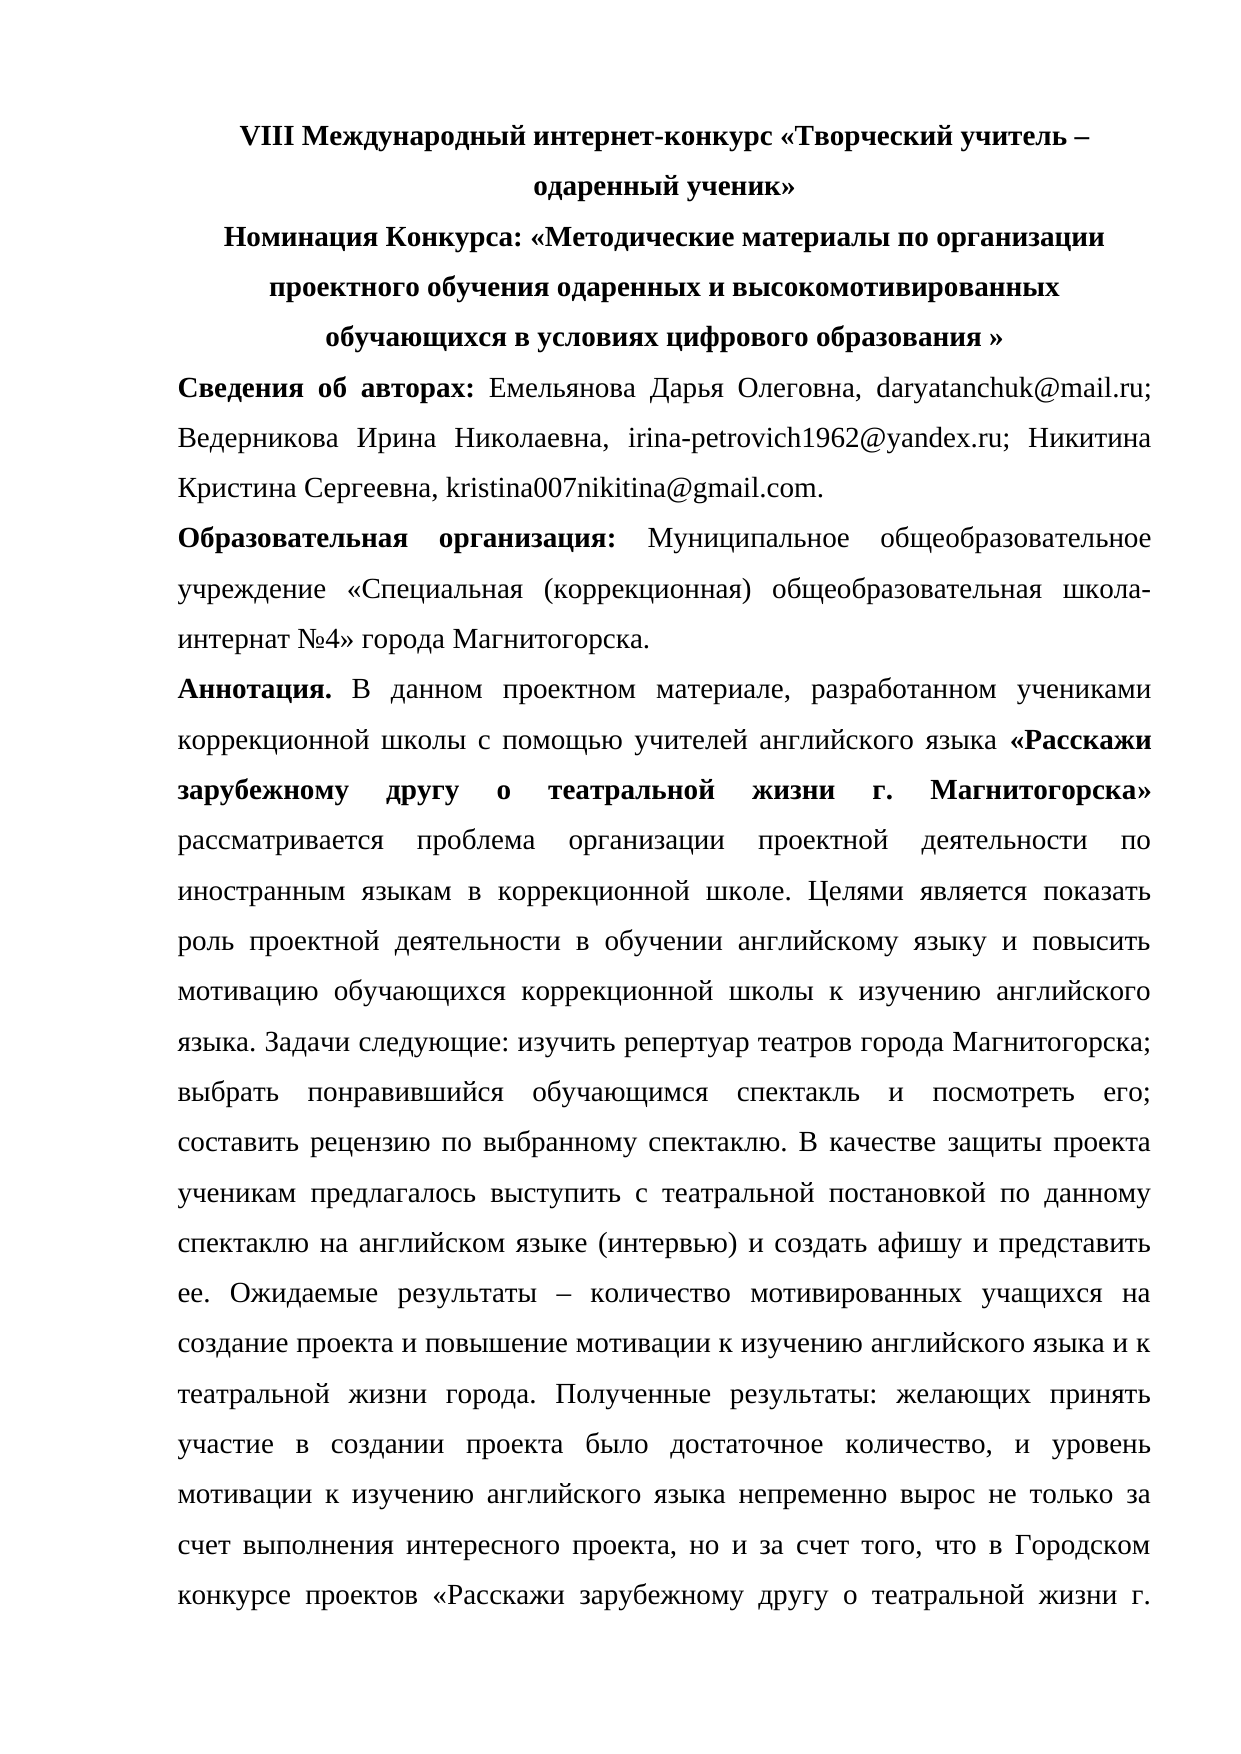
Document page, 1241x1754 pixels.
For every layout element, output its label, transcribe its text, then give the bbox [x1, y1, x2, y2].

text Номинация Конкурса: «Методические материалы по организации проектного обучения одаренных и высокомотивированных обучающихся в условиях цифрового образования » [177, 219, 1152, 353]
text Сведения об авторах: Емельянова Дарья Олеговна, daryatanchuk@mail.ru; Ведерникова Ирина Николаевна, irina-petrovich1962@yandex.ru; Никитина Кристина Сергеевна, kristina007nikitina@gmail.com. [177, 370, 1152, 504]
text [177, 672, 1152, 1611]
text VIII Международный интернет-конкурс «Творческий учитель – одаренный ученик» [177, 118, 1152, 202]
text Образовательная организация: Муниципальное общеобразовательное учреждение «Специальная (коррекционная) общеобразовательная школа-интернат №4» города Магнитогорска. [177, 521, 1152, 655]
